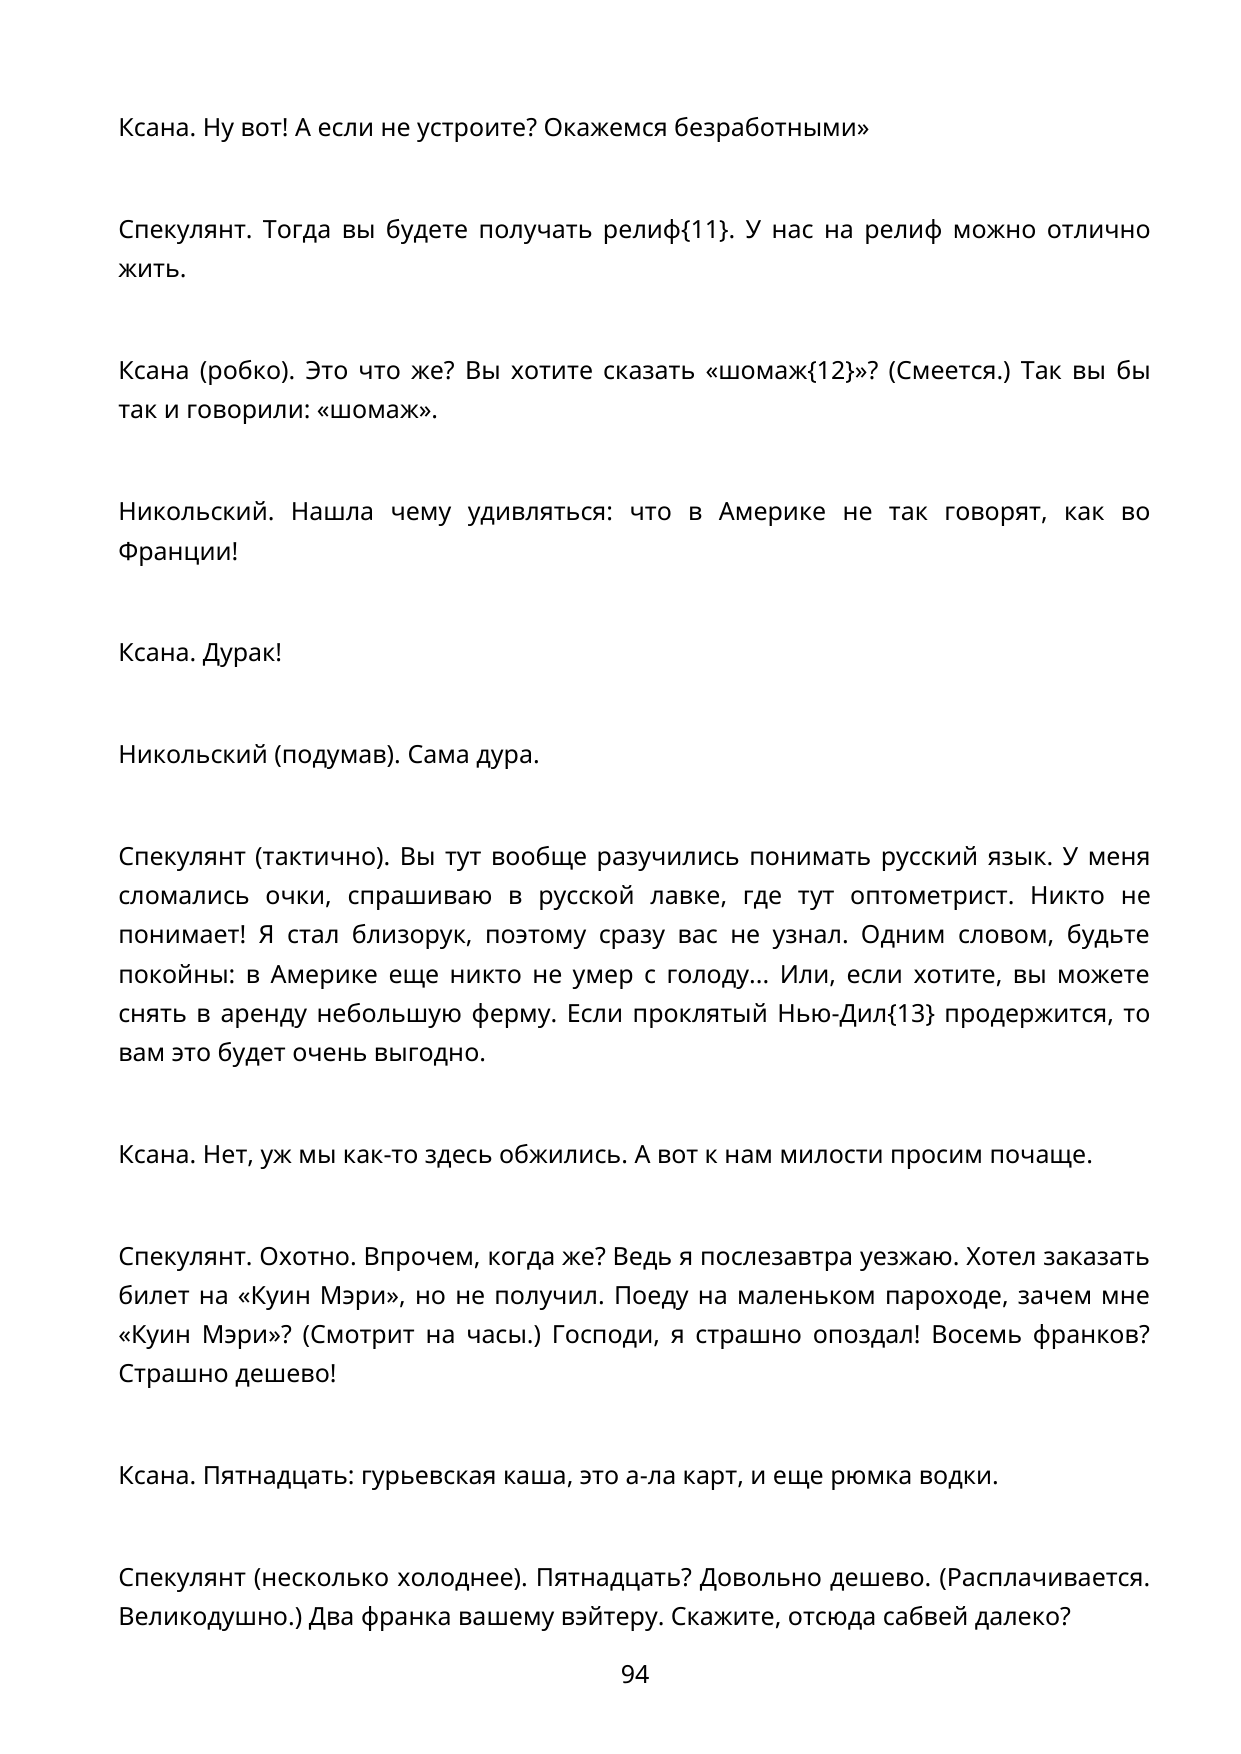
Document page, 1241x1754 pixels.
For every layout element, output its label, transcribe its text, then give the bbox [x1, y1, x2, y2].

text Никольский. Нашла чему удивляться: что в Америке не так говорят, как во Франции! [118, 494, 1152, 567]
text Спекулянт (тактично). Вы тут вообще разучились понимать русский язык. У меня сломались очки, спрашиваю в русской лавке, где тут оптометрист. Никто не понимает! Я стал близорук, поэтому сразу вас не узнал. Одним словом, будьте покойны: в Америке еще никто не умер с голоду... Или, если хотите, вы можете снять в аренду небольшую ферму. Если проклятый Нью-Дил{13} продержится, то вам это будет очень выгодно. [118, 839, 1152, 1069]
text Спекулянт. Тогда вы будете получать релиф{11}. У нас на релиф можно отлично жить. [118, 212, 1152, 285]
text Ксана. Ну вот! А если не устроите? Окажемся безработными» [118, 110, 1152, 144]
text Никольский (подумав). Сама дура. [118, 737, 1152, 771]
text Ксана. Нет, уж мы как-то здесь обжились. А вот к нам милости просим почаще. [118, 1136, 1152, 1171]
text Ксана (робко). Это что же? Вы хотите сказать «шомаж{12}»? (Смеется.) Так вы бы так и говорили: «шомаж». [118, 353, 1152, 426]
text Спекулянт (несколько холоднее). Пятнадцать? Довольно дешево. (Расплачивается. Великодушно.) Два франка вашему вэйтеру. Скажите, отсюда сабвей далеко? [118, 1559, 1152, 1633]
text Спекулянт. Охотно. Впрочем, когда же? Ведь я послезавтра уезжаю. Хотел заказать билет на «Куин Мэри», но не получил. Поеду на маленьком пароходе, зачем мне «Куин Мэри»? (Смотрит на часы.) Господи, я страшно опоздал! Восемь франков? Страшно дешево! [118, 1238, 1152, 1390]
text Ксана. Пятнадцать: гурьевская каша, это а-ла карт, и еще рюмка водки. [118, 1458, 1152, 1492]
text Ксана. Дурак! [118, 635, 1152, 669]
